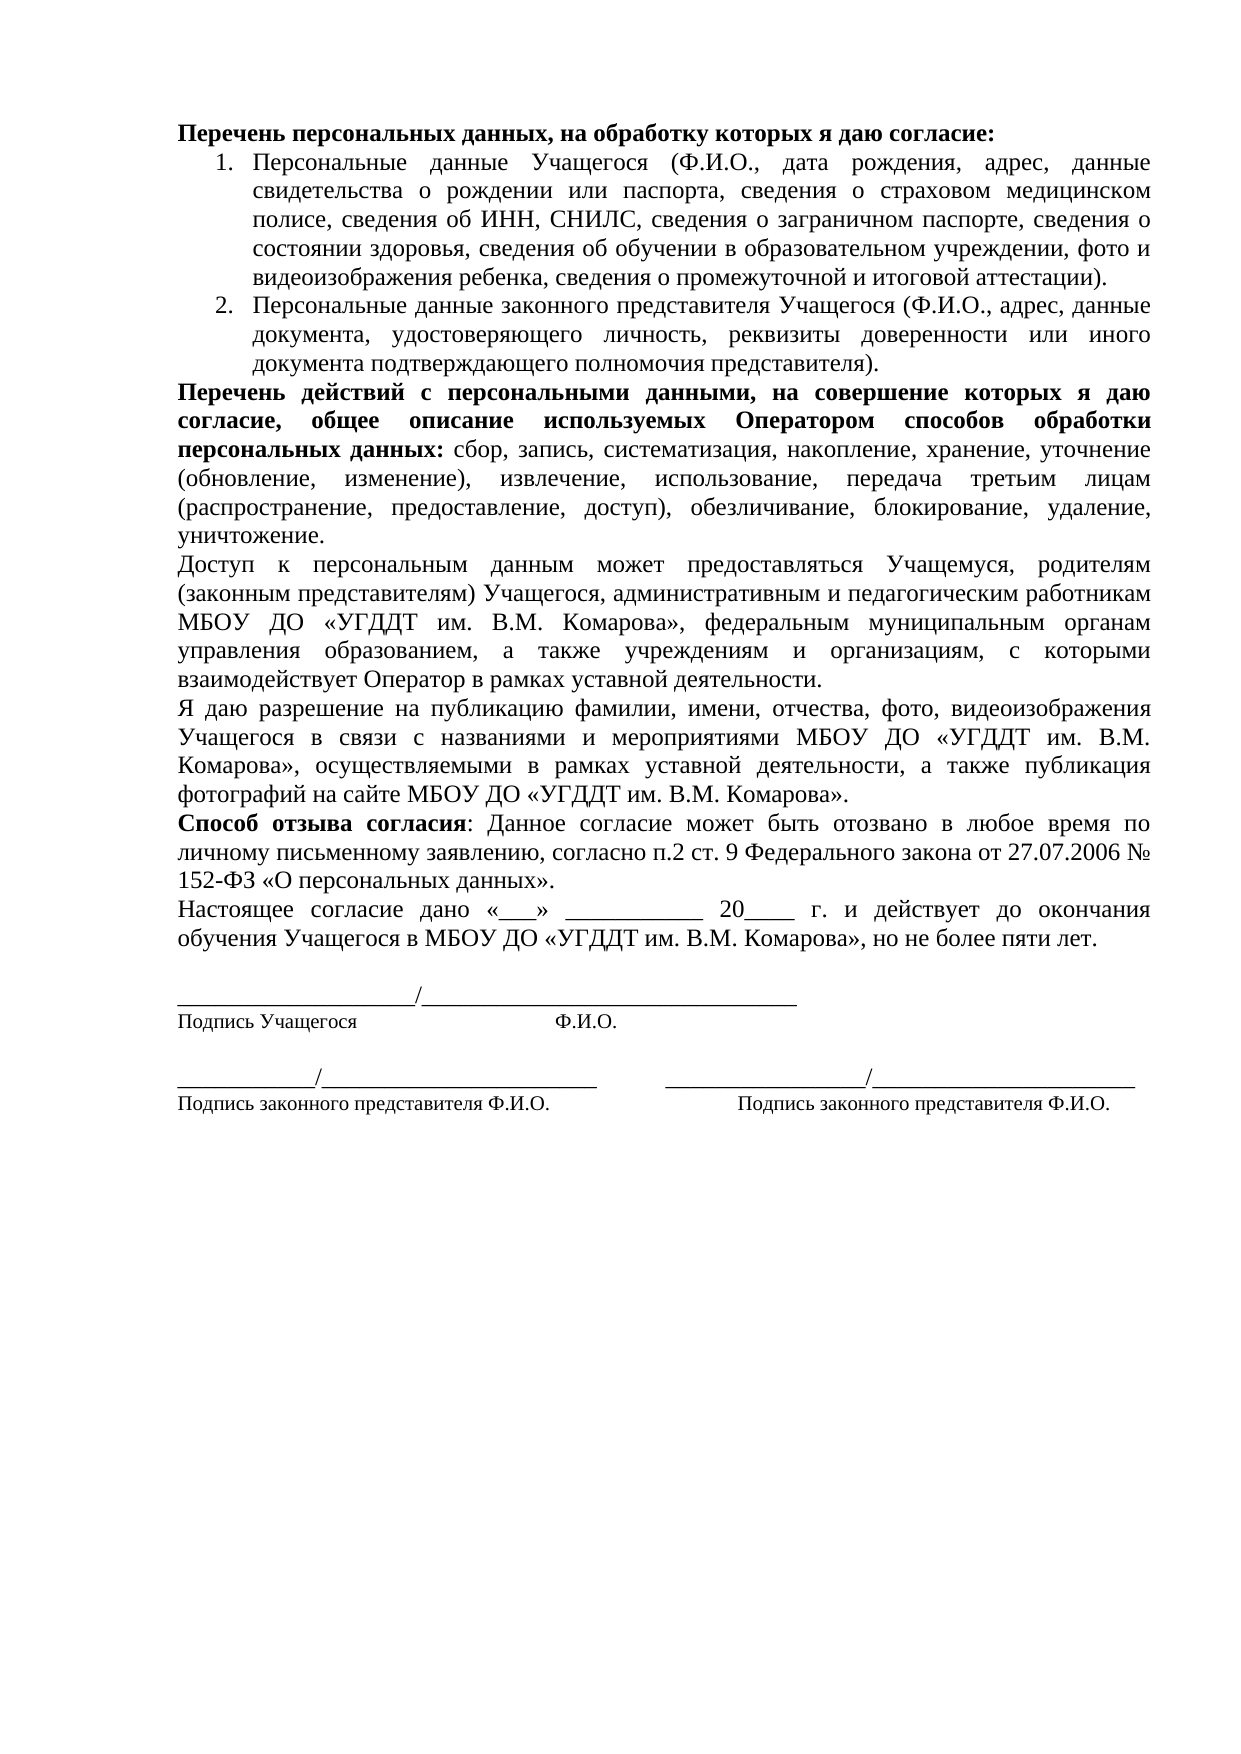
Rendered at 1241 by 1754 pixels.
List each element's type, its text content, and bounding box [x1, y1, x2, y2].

text ___________/______________________ ________________/_____________________ [177, 1062, 1152, 1091]
text Подпись законного представителя Ф.И.О. Подпись законного представителя Ф.И.О. [177, 1091, 1152, 1115]
text Я даю разрешение на публикацию фамилии, имени, отчества, фото, видеоизображения Учащегося в связи с названиями и мероприятиями МБОУ ДО «УГДДТ им. В.М. Комарова», осуществляемыми в рамках уставной деятельности, а также публикация фотографий на сайте МБОУ ДО «УГДДТ им. В.М. Комарова». [177, 693, 1152, 808]
text Подпись Учащегося Ф.И.О. [177, 1009, 1152, 1033]
text Способ отзыва согласия: Данное согласие может быть отозвано в любое время по личному письменному заявлению, согласно п.2 ст. 9 Федерального закона от 27.07.2006 № 152-ФЗ «О персональных данных». [177, 808, 1152, 894]
text Доступ к персональным данным может предоставляться Учащемуся, родителям (законным представителям) Учащегося, административным и педагогическим работникам МБОУ ДО «УГДДТ им. В.М. Комарова», федеральным муниципальным органам управления образованием, а также учреждениям и организациям, с которыми взаимодействует Оператор в рамках уставной деятельности. [177, 549, 1152, 693]
text Настоящее согласие дано «___» ___________ 20____ г. и действует до окончания обучения Учащегося в МБОУ ДО «УГДДТ им. В.М. Комарова», но не более пяти лет. [177, 894, 1152, 952]
text ___________________/______________________________ [177, 981, 1152, 1009]
text Перечень персональных данных, на обработку которых я даю согласие: [177, 118, 1152, 147]
list Персональные данные законного представителя Учащегося (Ф.И.О., адрес, данные документа, удостоверяющего личность, реквизиты доверенности или иного документа подтверждающего полномочия представителя). [215, 291, 1152, 377]
text Перечень действий с персональными данными, на совершение которых я даю согласие, общее описание используемых Оператором способов обработки персональных данных: сбор, запись, систематизация, накопление, хранение, уточнение (обновление, изменение), извлечение, использование, передача третьим лицам (распространение, предоставление, доступ), обезличивание, блокирование, удаление, уничтожение. [177, 377, 1152, 549]
list Персональные данные Учащегося (Ф.И.О., дата рождения, адрес, данные свидетельства о рождении или паспорта, сведения о страховом медицинском полисе, сведения об ИНН, СНИЛС, сведения о заграничном паспорте, сведения о состоянии здоровья, сведения об обучении в образовательном учреждении, фото и видеоизображения ребенка, сведения о промежуточной и итоговой аттестации). [215, 147, 1152, 291]
